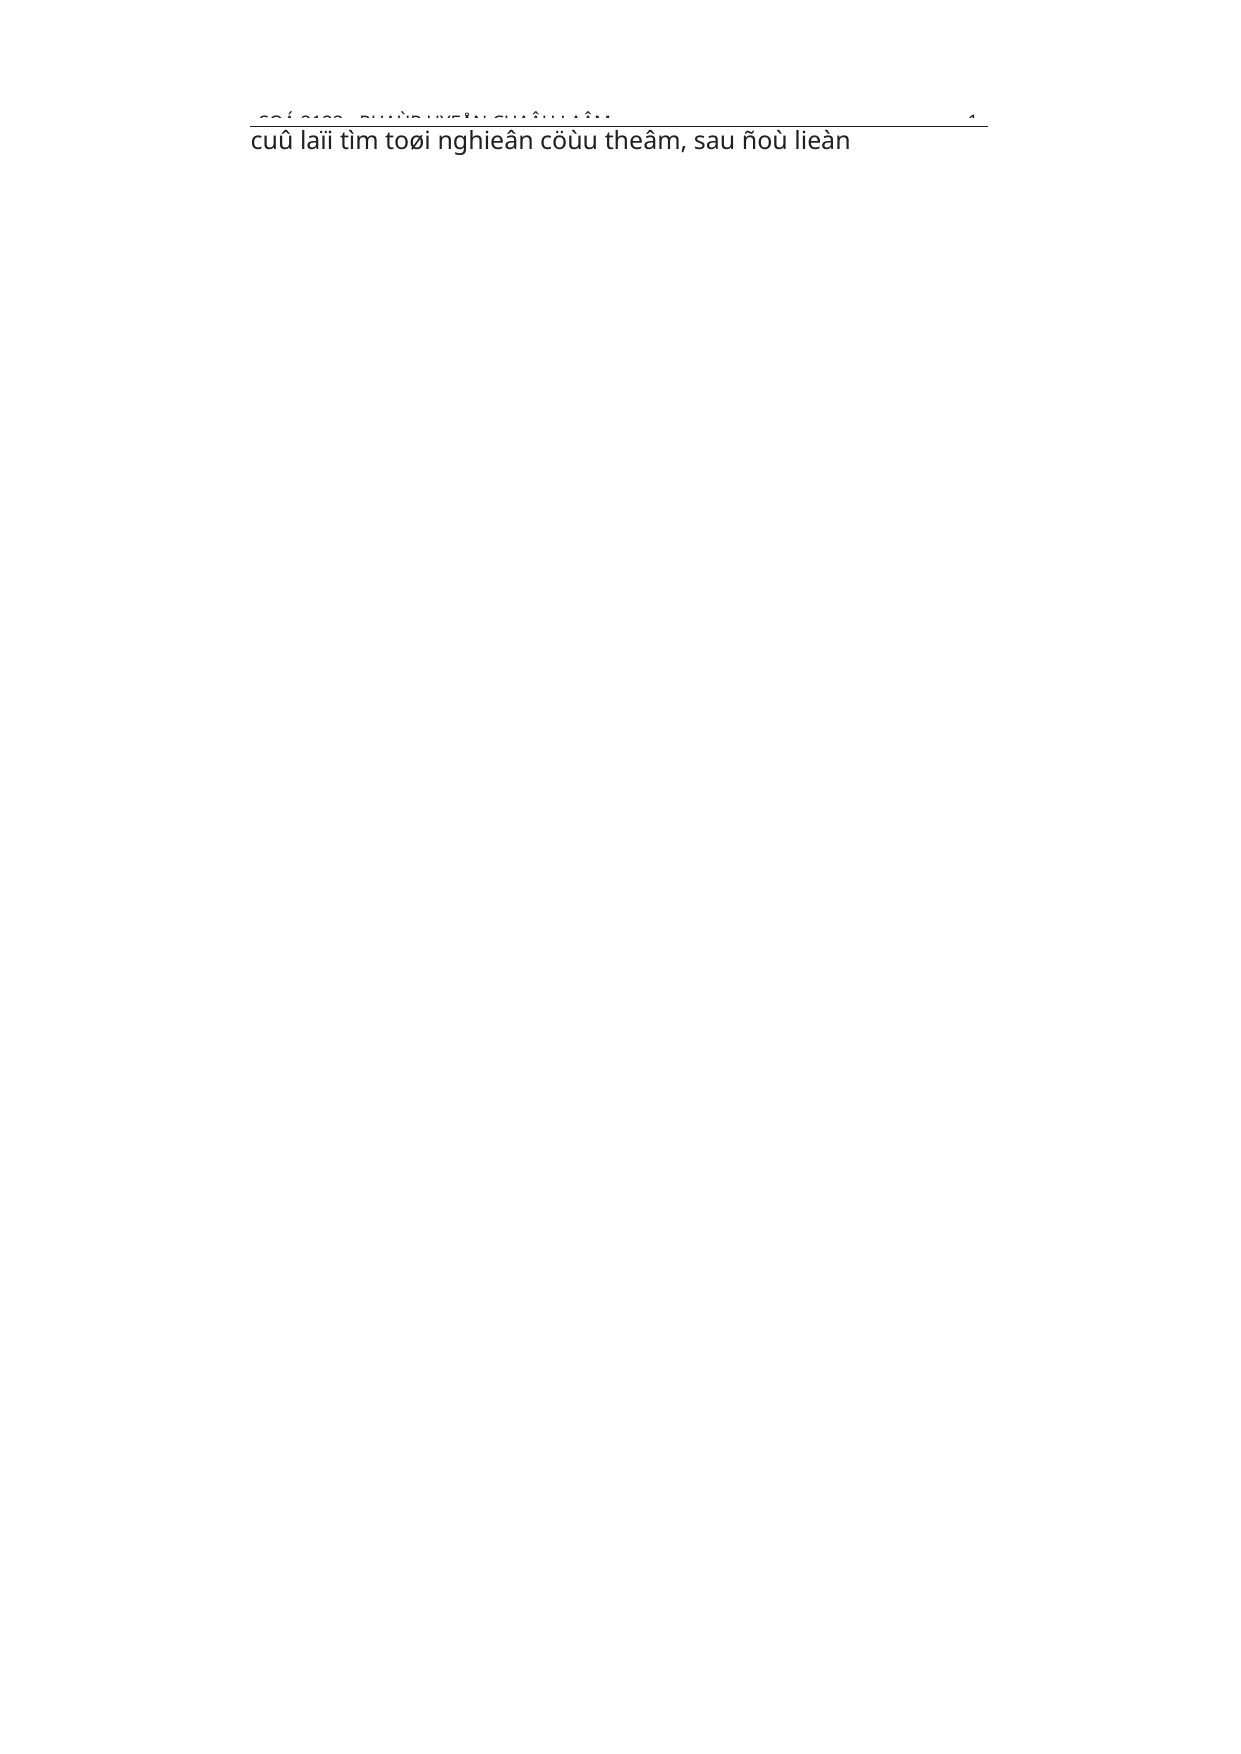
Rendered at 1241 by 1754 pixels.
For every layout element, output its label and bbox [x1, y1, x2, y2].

text [250, 125, 990, 156]
